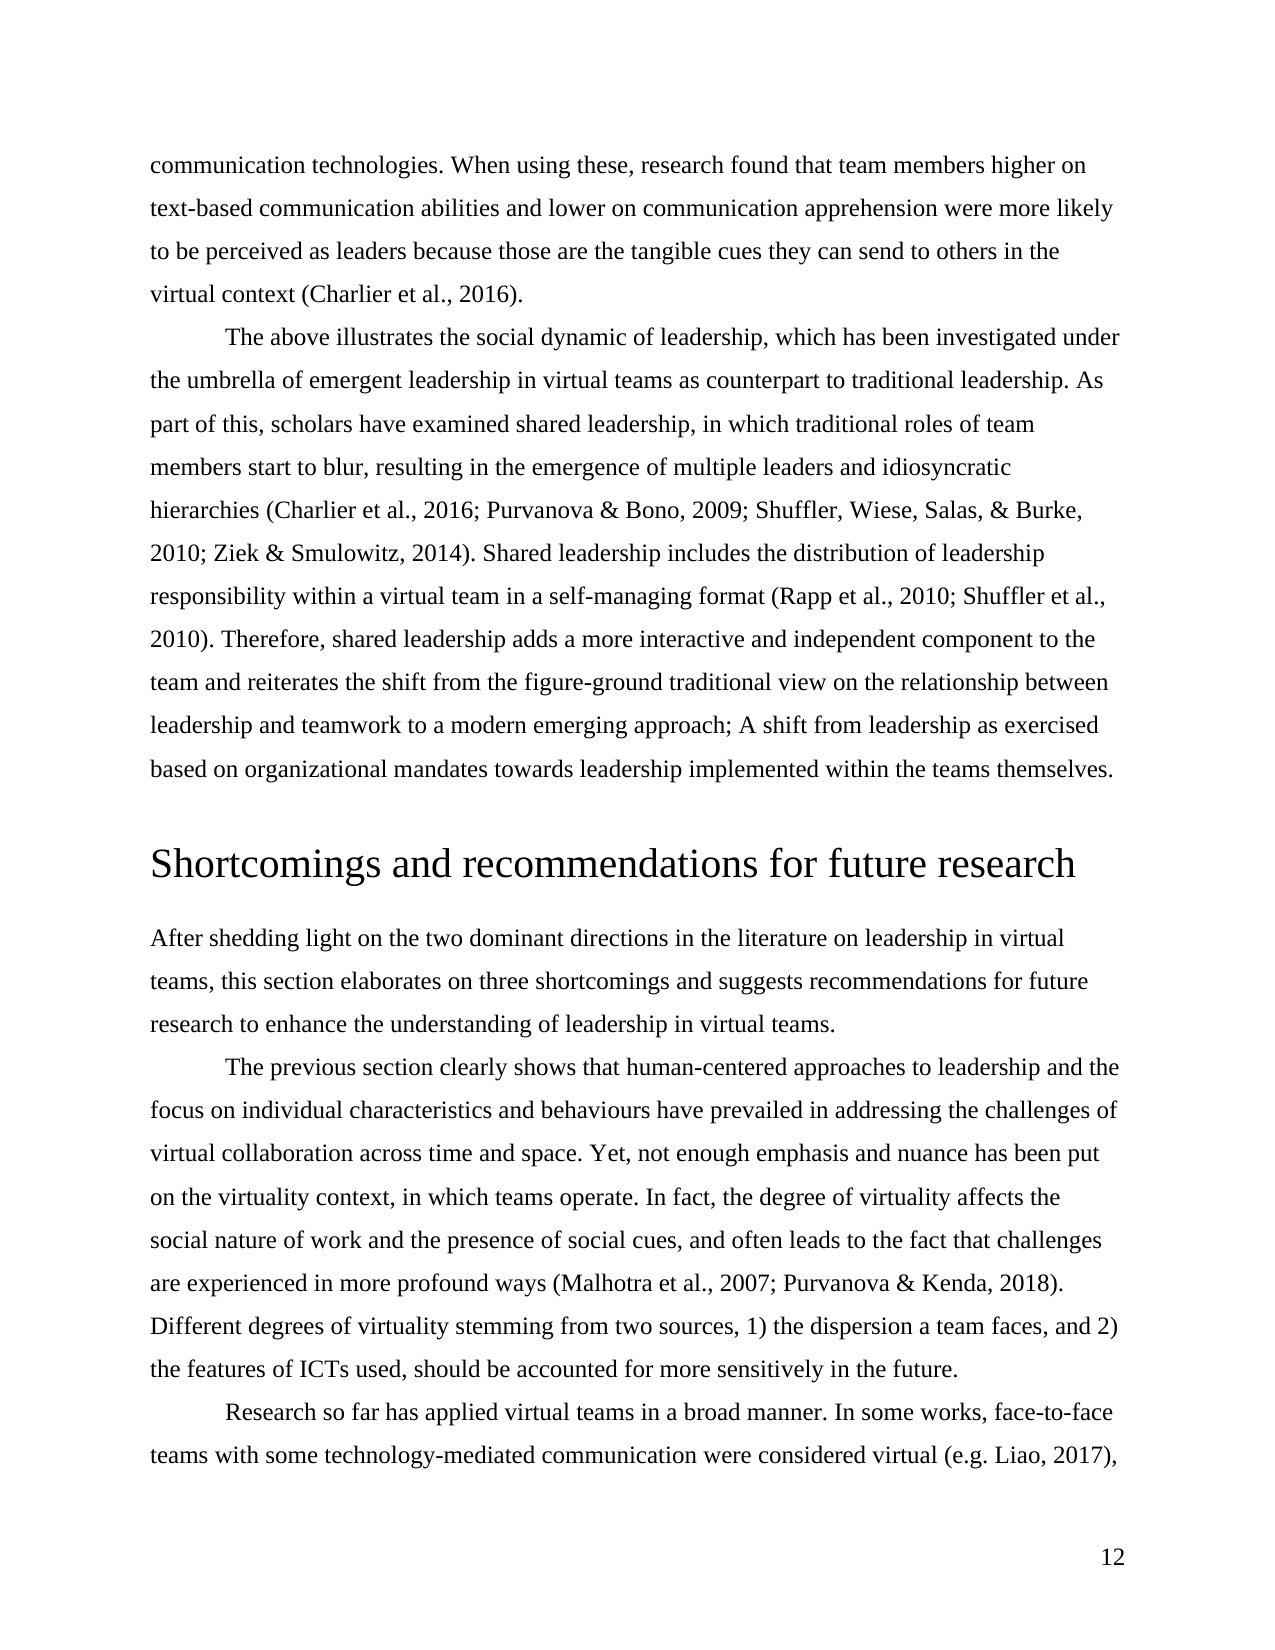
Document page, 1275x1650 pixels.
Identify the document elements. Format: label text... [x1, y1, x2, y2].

subtitle Shortcomings and recommendations for future research [150, 838, 1125, 886]
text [150, 1397, 1125, 1469]
text The previous section clearly shows that human-centered approaches to leadership and the focus on individual characteristics and behaviours have prevailed in addressing the challenges of virtual collaboration across time and space. Yet, not enough emphasis and nuance has been put on the virtuality context, in which teams operate. In fact, the degree of virtuality affects the social nature of work and the presence of social cues, and often leads to the fact that challenges are experienced in more profound ways (Malhotra et al., 2007; Purvanova & Kenda, 2018). Different degrees of virtuality stemming from two sources, 1) the dispersion a team faces, and 2) the features of ICTs used, should be accounted for more sensitively in the future. [150, 1052, 1125, 1383]
text The above illustrates the social dynamic of leadership, which has been investigated under the umbrella of emergent leadership in virtual teams as counterpart to traditional leadership. As part of this, scholars have examined shared leadership, in which traditional roles of team members start to blur, resulting in the emergence of multiple leaders and idiosyncratic hierarchies (Charlier et al., 2016; Purvanova & Bono, 2009; Shuffler, Wiese, Salas, & Burke, 2010; Ziek & Smulowitz, 2014). Shared leadership includes the distribution of leadership responsibility within a virtual team in a self-managing format (Rapp et al., 2010; Shuffler et al., 2010). Therefore, shared leadership adds a more interactive and independent component to the team and reiterates the shift from the figure-ground traditional view on the relationship between leadership and teamwork to a modern emerging approach; A shift from leadership as exercised based on organizational mandates towards leadership implemented within the teams themselves. [150, 322, 1125, 782]
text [150, 150, 1125, 308]
text After shedding light on the two dominant directions in the literature on leadership in virtual teams, this section elaborates on three shortcomings and suggests recommendations for future research to enhance the understanding of leadership in virtual teams. [150, 923, 1125, 1038]
